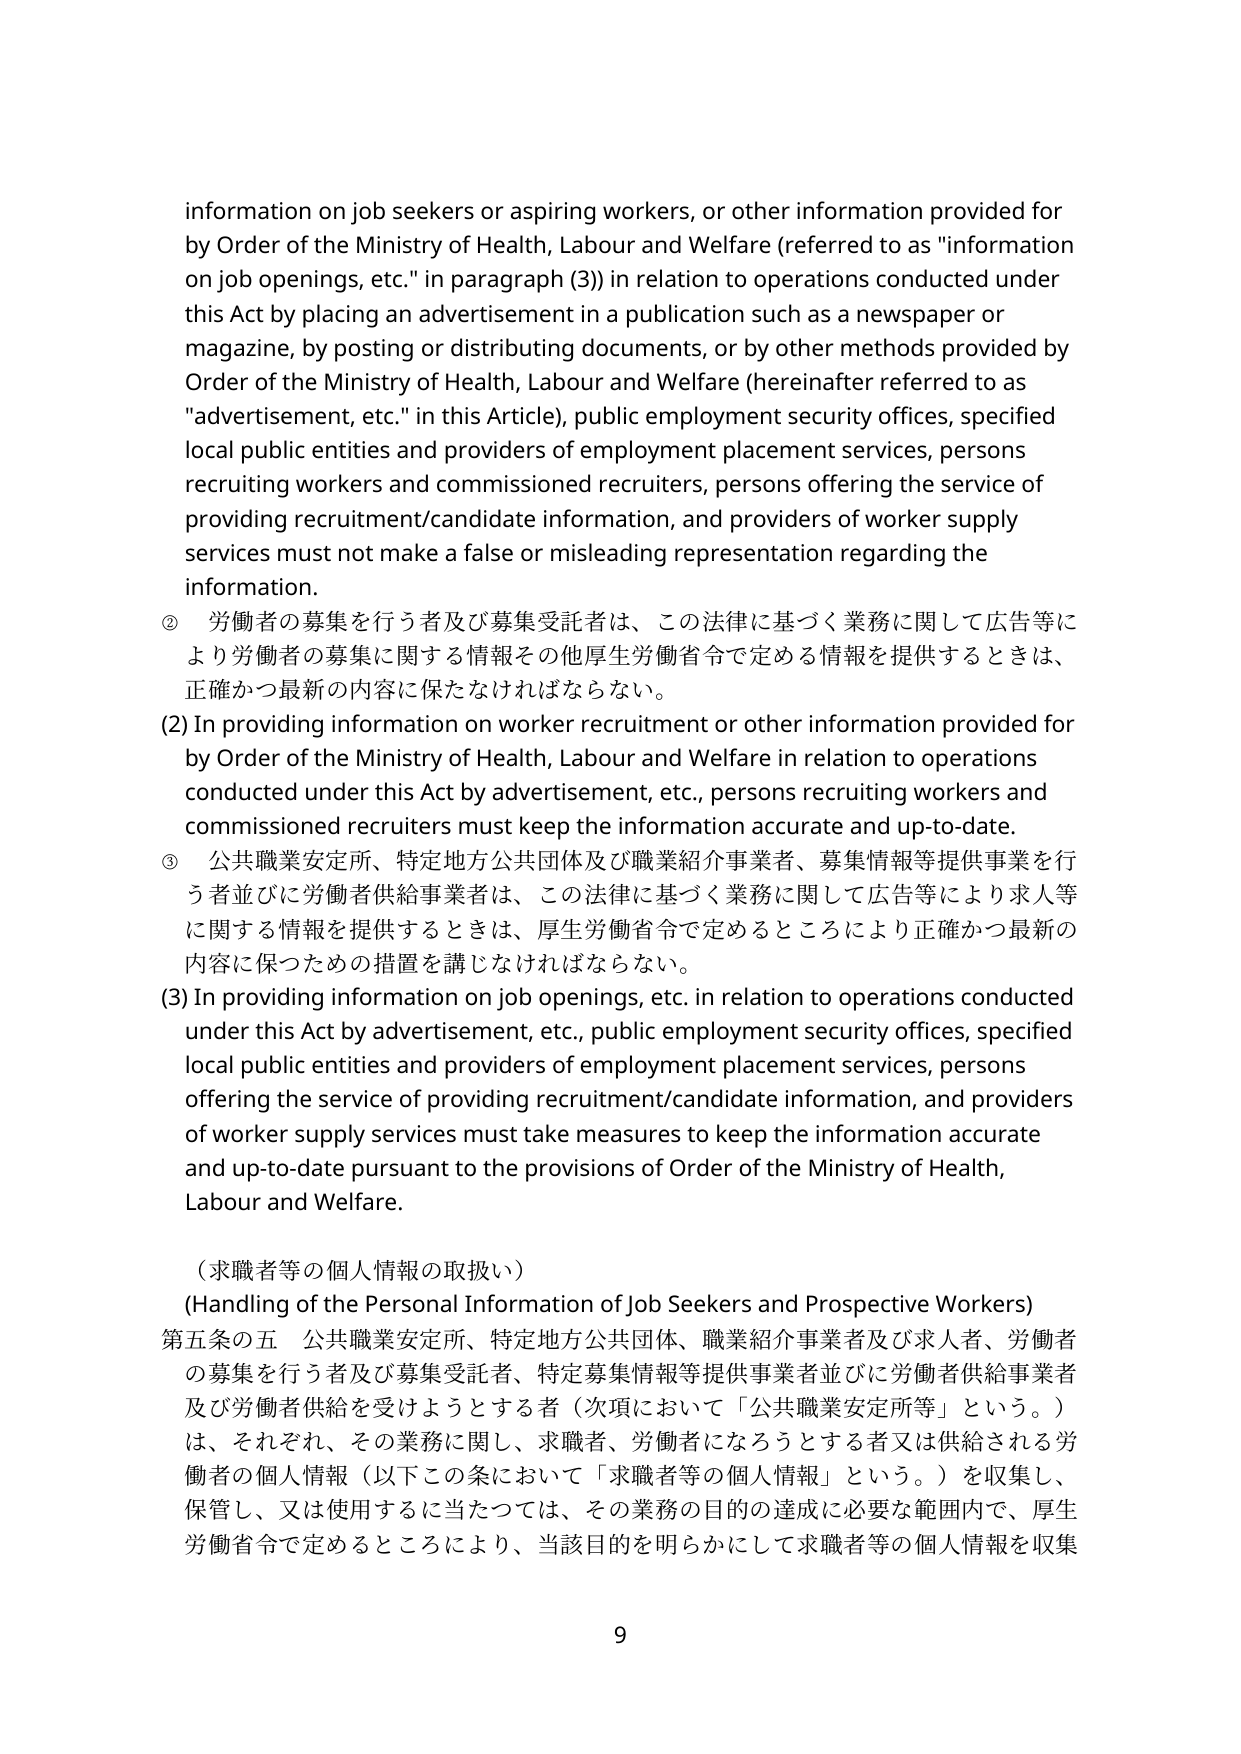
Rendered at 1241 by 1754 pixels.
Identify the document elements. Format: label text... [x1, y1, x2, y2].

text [161, 194, 1079, 604]
text （求職者等の個人情報の取扱い） [184, 1253, 1079, 1287]
text (2) In providing information on worker recruitment or other information provided for by Order of the Ministry of Health, Labour and Welfare in relation to operations conducted under this Act by advertisement, etc., persons recruiting workers and commissioned recruiters must keep the information accurate and up-to-date. [161, 706, 1079, 843]
text ③ 公共職業安定所、特定地方公共団体及び職業紹介事業者、募集情報等提供事業を行う者並びに労働者供給事業者は、この法律に基づく業務に関して広告等により求人等に関する情報を提供するときは、厚生労働省令で定めるところにより正確かつ最新の内容に保つための措置を講じなければならない。 [161, 843, 1079, 979]
text (Handling of the Personal Information of Job Seekers and Prospective Workers) [184, 1287, 1079, 1321]
text ② 労働者の募集を行う者及び募集受託者は、この法律に基づく業務に関して広告等により労働者の募集に関する情報その他厚生労働省令で定める情報を提供するときは、正確かつ最新の内容に保たなければならない。 [161, 604, 1079, 706]
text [161, 1321, 1079, 1560]
text (3) In providing information on job openings, etc. in relation to operations conducted under this Act by advertisement, etc., public employment security offices, specified local public entities and providers of employment placement services, persons offering the service of providing recruitment/candidate information, and providers of worker supply services must take measures to keep the information accurate and up-to-date pursuant to the provisions of Order of the Ministry of Health, Labour and Welfare. [161, 979, 1079, 1219]
